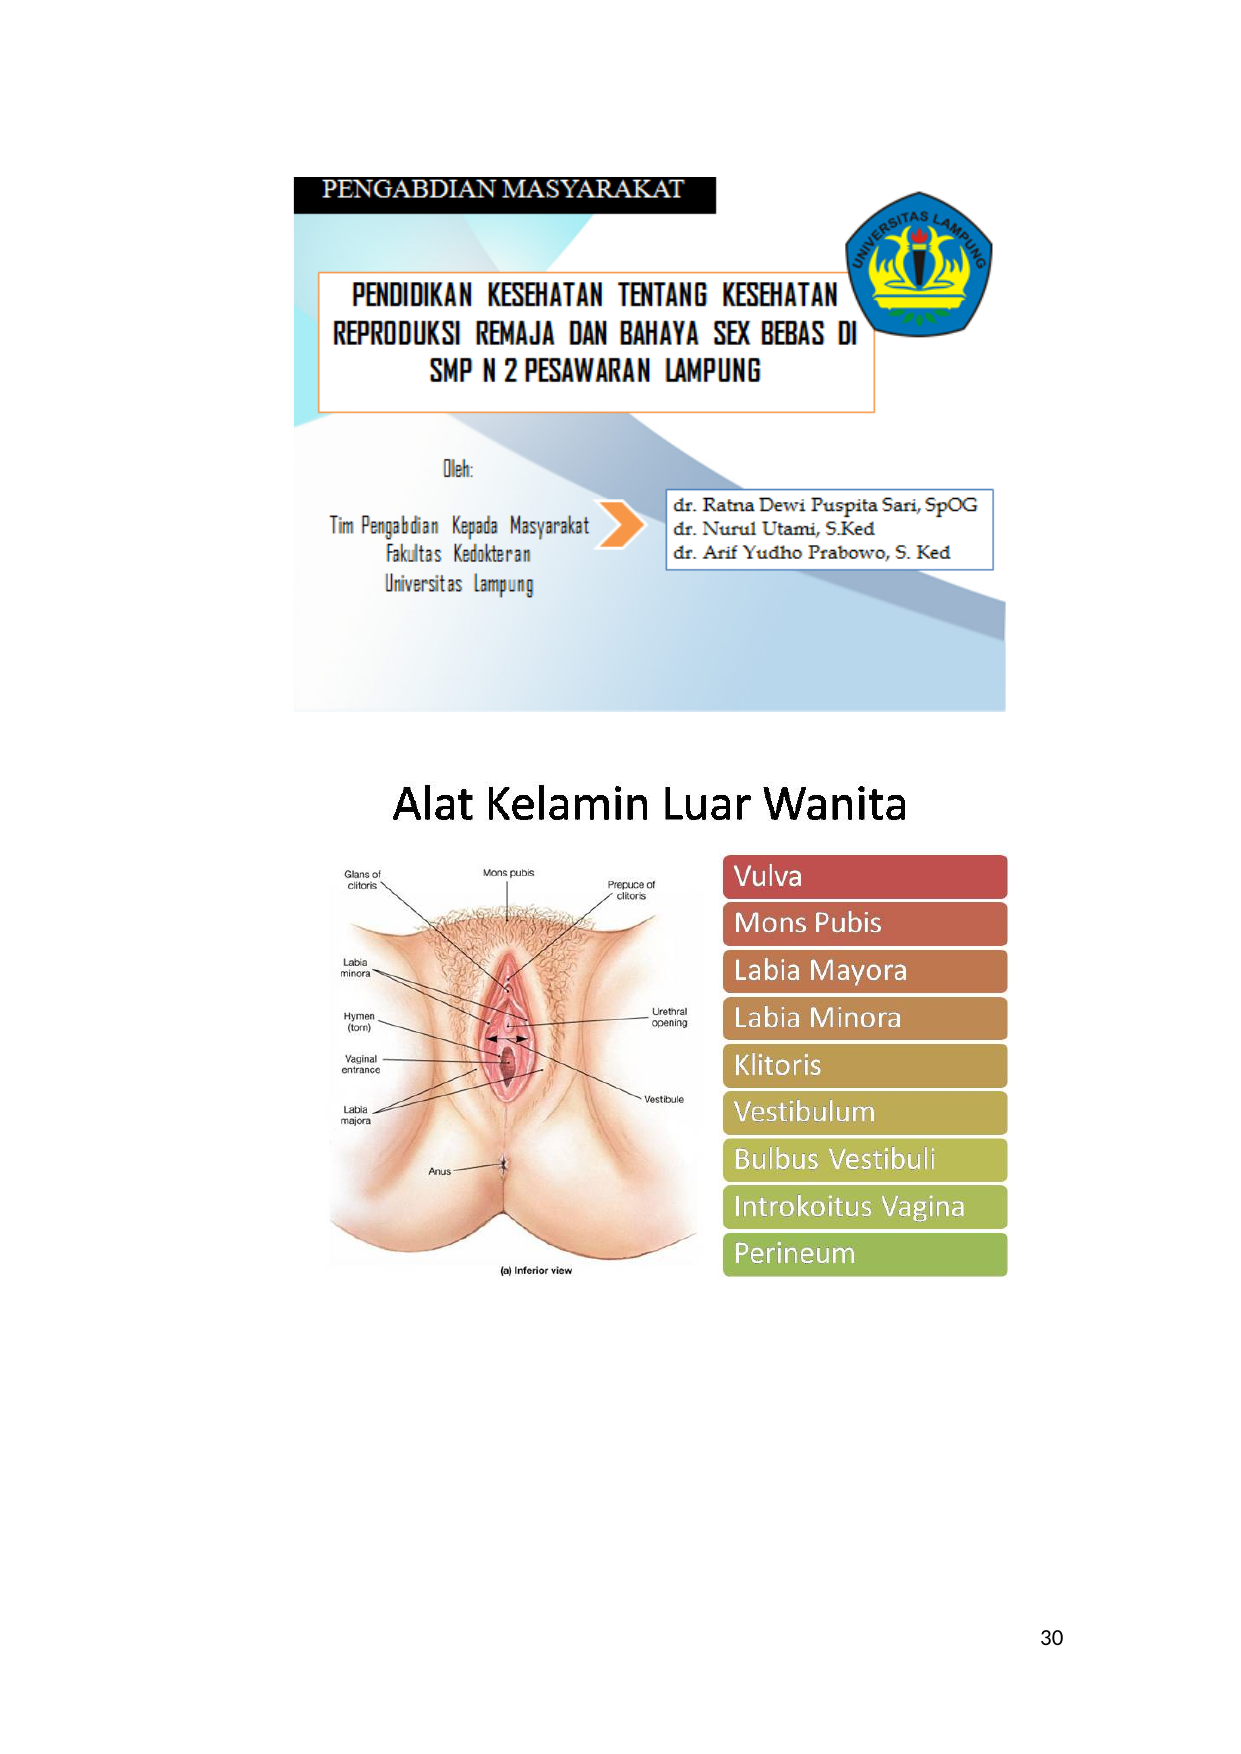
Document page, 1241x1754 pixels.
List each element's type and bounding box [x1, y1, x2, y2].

picture [293, 177, 1006, 712]
picture [236, 725, 1063, 1346]
